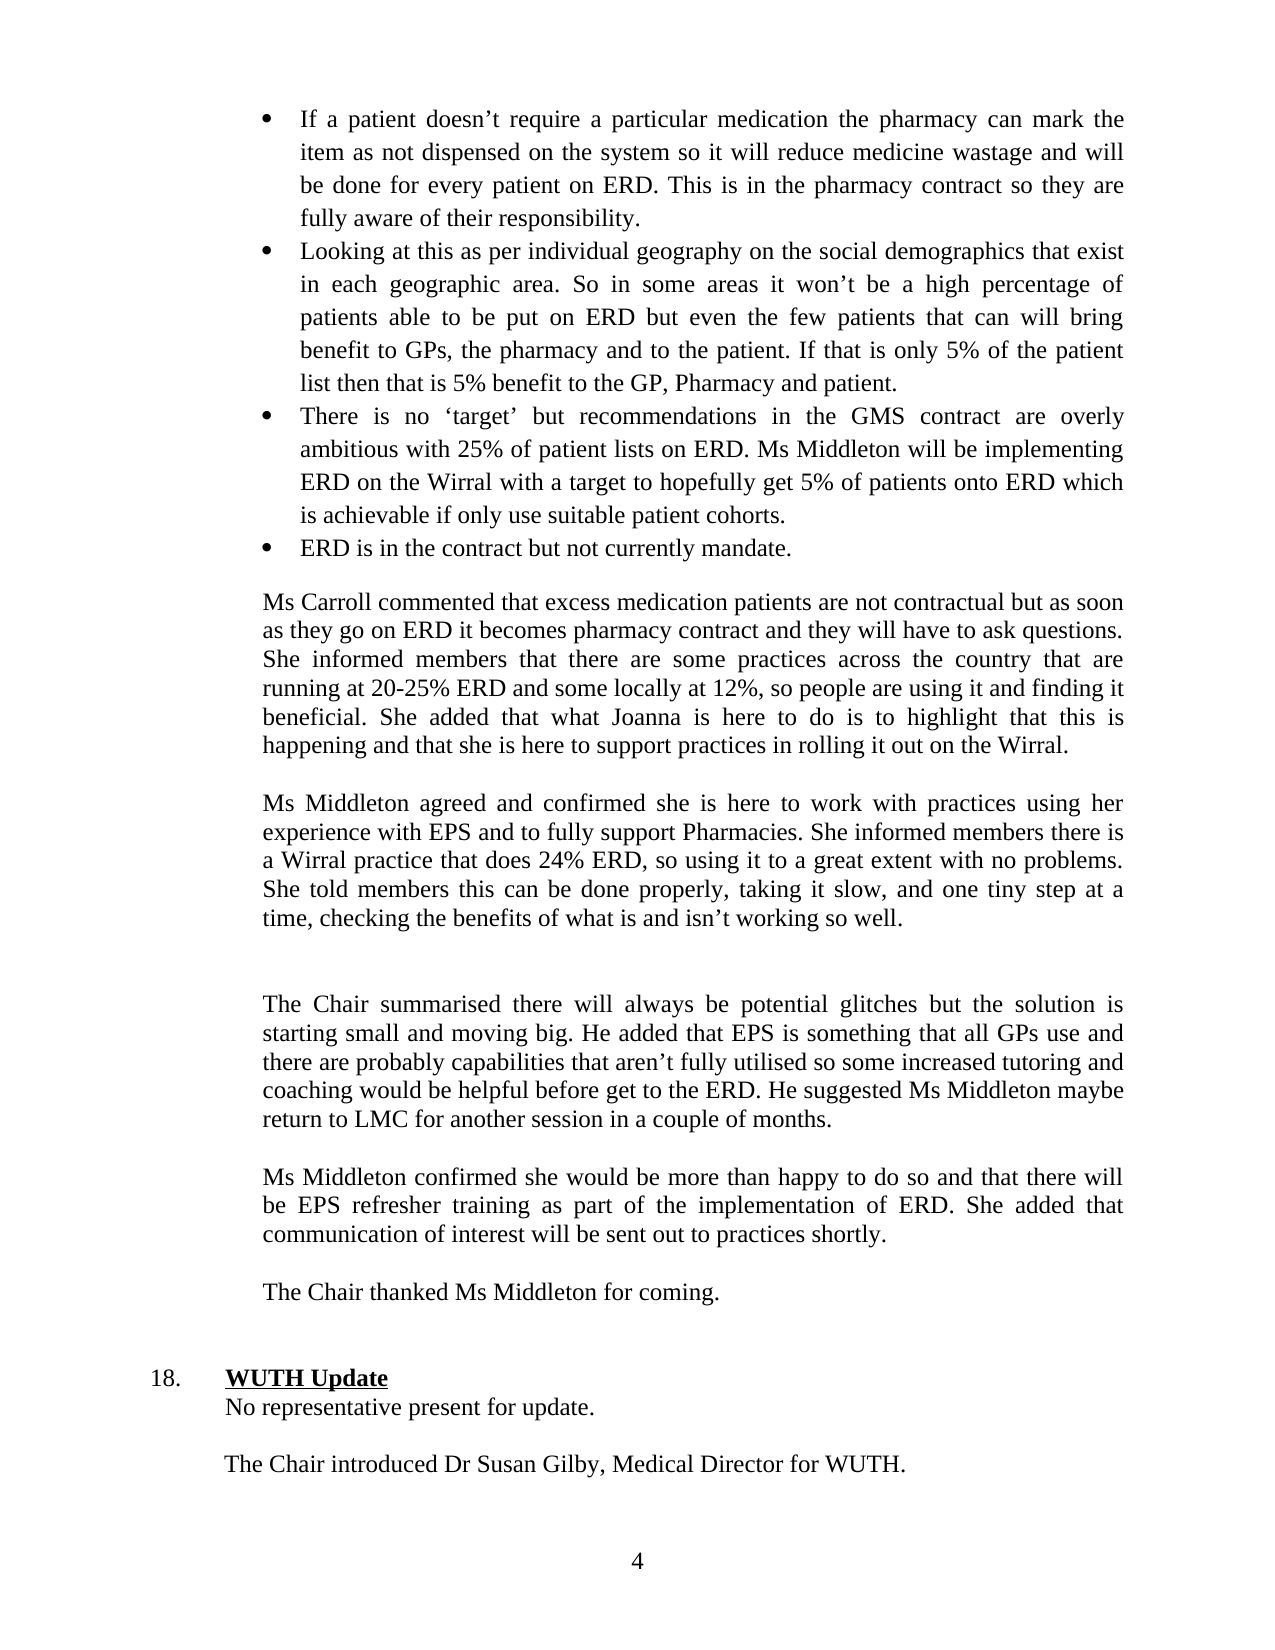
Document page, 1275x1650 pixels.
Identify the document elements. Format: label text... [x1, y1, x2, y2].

list Looking at this as per individual geography on the social demographics that exist in each geographic area. So in some areas it won’t be a high percentage of patients able to be put on ERD but even the few patients that can will bring benefit to GPs, the pharmacy and to the patient. If that is only 5% of the patient list then that is 5% benefit to the GP, Pharmacy and patient. [262, 236, 1125, 397]
text The Chair summarised there will always be potential glitches but the solution is starting small and moving big. He added that EPS is something that all GPs use and there are probably capabilities that aren’t fully utilised so some increased tutoring and coaching would be helpful before get to the ERD. He suggested Ms Middleton maybe return to LMC for another session in a couple of months. [262, 989, 1125, 1133]
text The Chair introduced Dr Susan Gilby, Medical Director for WUTH. [224, 1449, 1125, 1478]
text No representative present for update. [150, 1392, 1125, 1421]
list There is no ‘target’ but recommendations in the GMS contract are overly ambitious with 25% of patient lists on ERD. Ms Middleton will be implementing ERD on the Wirral with a target to hopefully get 5% of patients onto ERD which is achievable if only use suitable patient cohorts. [262, 401, 1125, 529]
text Ms Middleton confirmed she would be more than happy to do so and that there will be EPS refresher training as part of the implementation of ERD. She added that communication of interest will be sent out to practices shortly. [262, 1162, 1125, 1248]
text Ms Carroll commented that excess medication patients are not contractual but as soon as they go on ERD it becomes pharmacy contract and they will have to ask questions. She informed members that there are some practices across the country that are running at 20-25% ERD and some locally at 12%, so people are using it and finding it beneficial. She added that what Joanna is here to do is to highlight that this is happening and that she is here to support practices in rolling it out on the Wirral. [262, 587, 1125, 759]
list If a patient doesn’t require a particular medication the pharmacy can mark the item as not dispensed on the system so it will reduce medicine wastage and will be done for every patient on ERD. This is in the pharmacy contract so they are fully aware of their responsibility. [262, 104, 1125, 232]
text Ms Middleton agreed and confirmed she is here to work with practices using her experience with EPS and to fully support Pharmacies. She informed members there is a Wirral practice that does 24% ERD, so using it to a great extent with no problems. She told members this can be done properly, taking it slow, and one tiny step at a time, checking the benefits of what is and isn’t working so well. [262, 788, 1125, 932]
list ERD is in the contract but not currently mandate. [262, 533, 1125, 562]
text 18. WUTH Update [150, 1363, 1125, 1392]
text The Chair thanked Ms Middleton for coming. [262, 1277, 1125, 1306]
